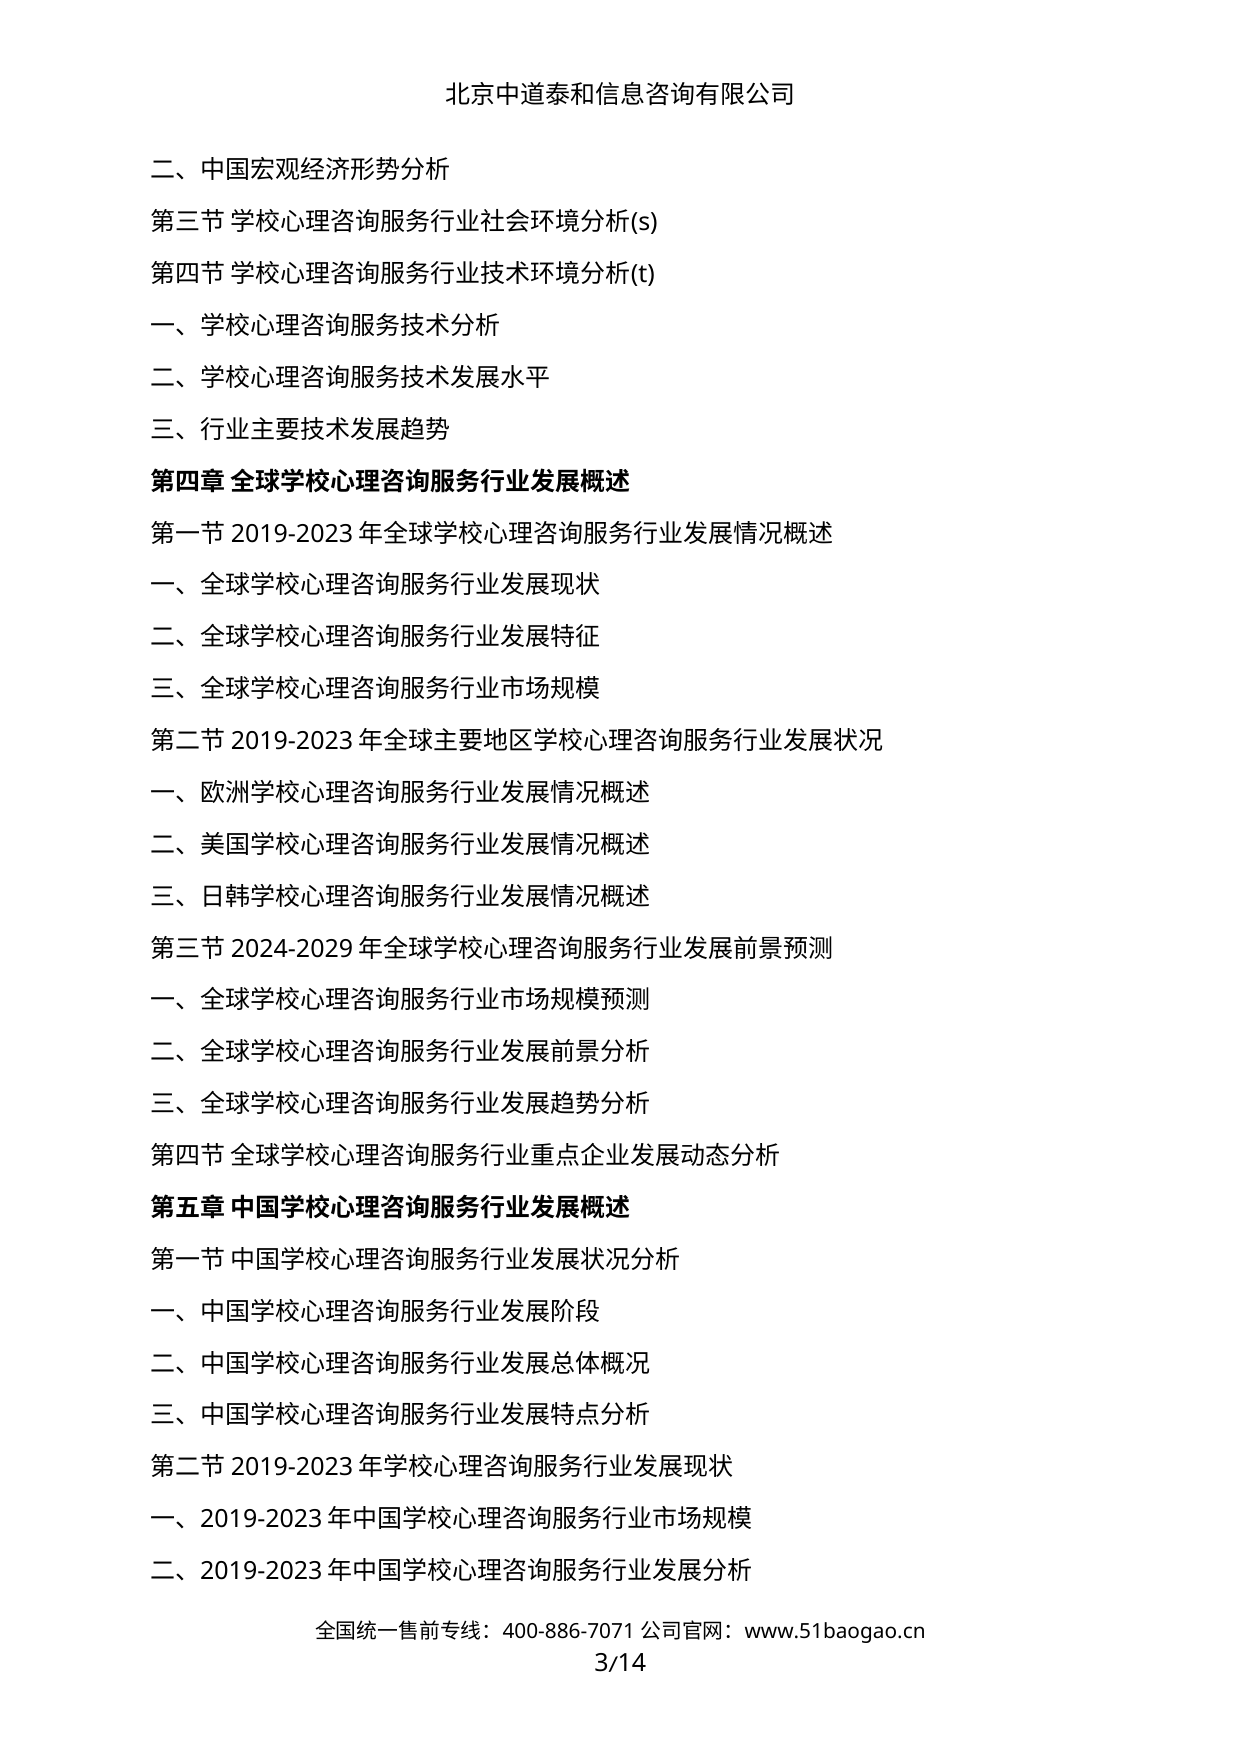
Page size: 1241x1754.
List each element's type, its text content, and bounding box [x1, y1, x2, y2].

text 一、学校心理咨询服务技术分析 [150, 306, 1090, 342]
text 一、欧洲学校心理咨询服务行业发展情况概述 [150, 772, 1090, 809]
text 三、日韩学校心理咨询服务行业发展情况概述 [150, 876, 1090, 912]
text 二、中国学校心理咨询服务行业发展总体概况 [150, 1343, 1090, 1379]
text 三、全球学校心理咨询服务行业市场规模 [150, 669, 1090, 705]
text 二、中国宏观经济形势分析 [150, 150, 1090, 186]
text 三、中国学校心理咨询服务行业发展特点分析 [150, 1395, 1090, 1431]
text 第一节 2019-2023年全球学校心理咨询服务行业发展情况概述 [150, 513, 1090, 549]
text 一、2019-2023年中国学校心理咨询服务行业市场规模 [150, 1499, 1090, 1535]
text 第三节 学校心理咨询服务行业社会环境分析(s) [150, 202, 1090, 238]
text 二、学校心理咨询服务技术发展水平 [150, 357, 1090, 394]
text 二、2019-2023年中国学校心理咨询服务行业发展分析 [150, 1551, 1090, 1587]
text 第一节 中国学校心理咨询服务行业发展状况分析 [150, 1239, 1090, 1276]
text 三、全球学校心理咨询服务行业发展趋势分析 [150, 1084, 1090, 1120]
text 第三节 2024-2029年全球学校心理咨询服务行业发展前景预测 [150, 928, 1090, 964]
text 第二节 2019-2023年学校心理咨询服务行业发展现状 [150, 1447, 1090, 1483]
text 一、全球学校心理咨询服务行业发展现状 [150, 565, 1090, 601]
text 二、美国学校心理咨询服务行业发展情况概述 [150, 824, 1090, 861]
text 第四章 全球学校心理咨询服务行业发展概述 [150, 461, 1090, 497]
text 一、中国学校心理咨询服务行业发展阶段 [150, 1291, 1090, 1327]
text 第五章 中国学校心理咨询服务行业发展概述 [150, 1187, 1090, 1224]
text 第二节 2019-2023年全球主要地区学校心理咨询服务行业发展状况 [150, 721, 1090, 757]
text 二、全球学校心理咨询服务行业发展前景分析 [150, 1032, 1090, 1068]
text 第四节 全球学校心理咨询服务行业重点企业发展动态分析 [150, 1136, 1090, 1172]
text 一、全球学校心理咨询服务行业市场规模预测 [150, 980, 1090, 1016]
text 二、全球学校心理咨询服务行业发展特征 [150, 617, 1090, 653]
text 三、行业主要技术发展趋势 [150, 409, 1090, 446]
text 第四节 学校心理咨询服务行业技术环境分析(t) [150, 254, 1090, 290]
